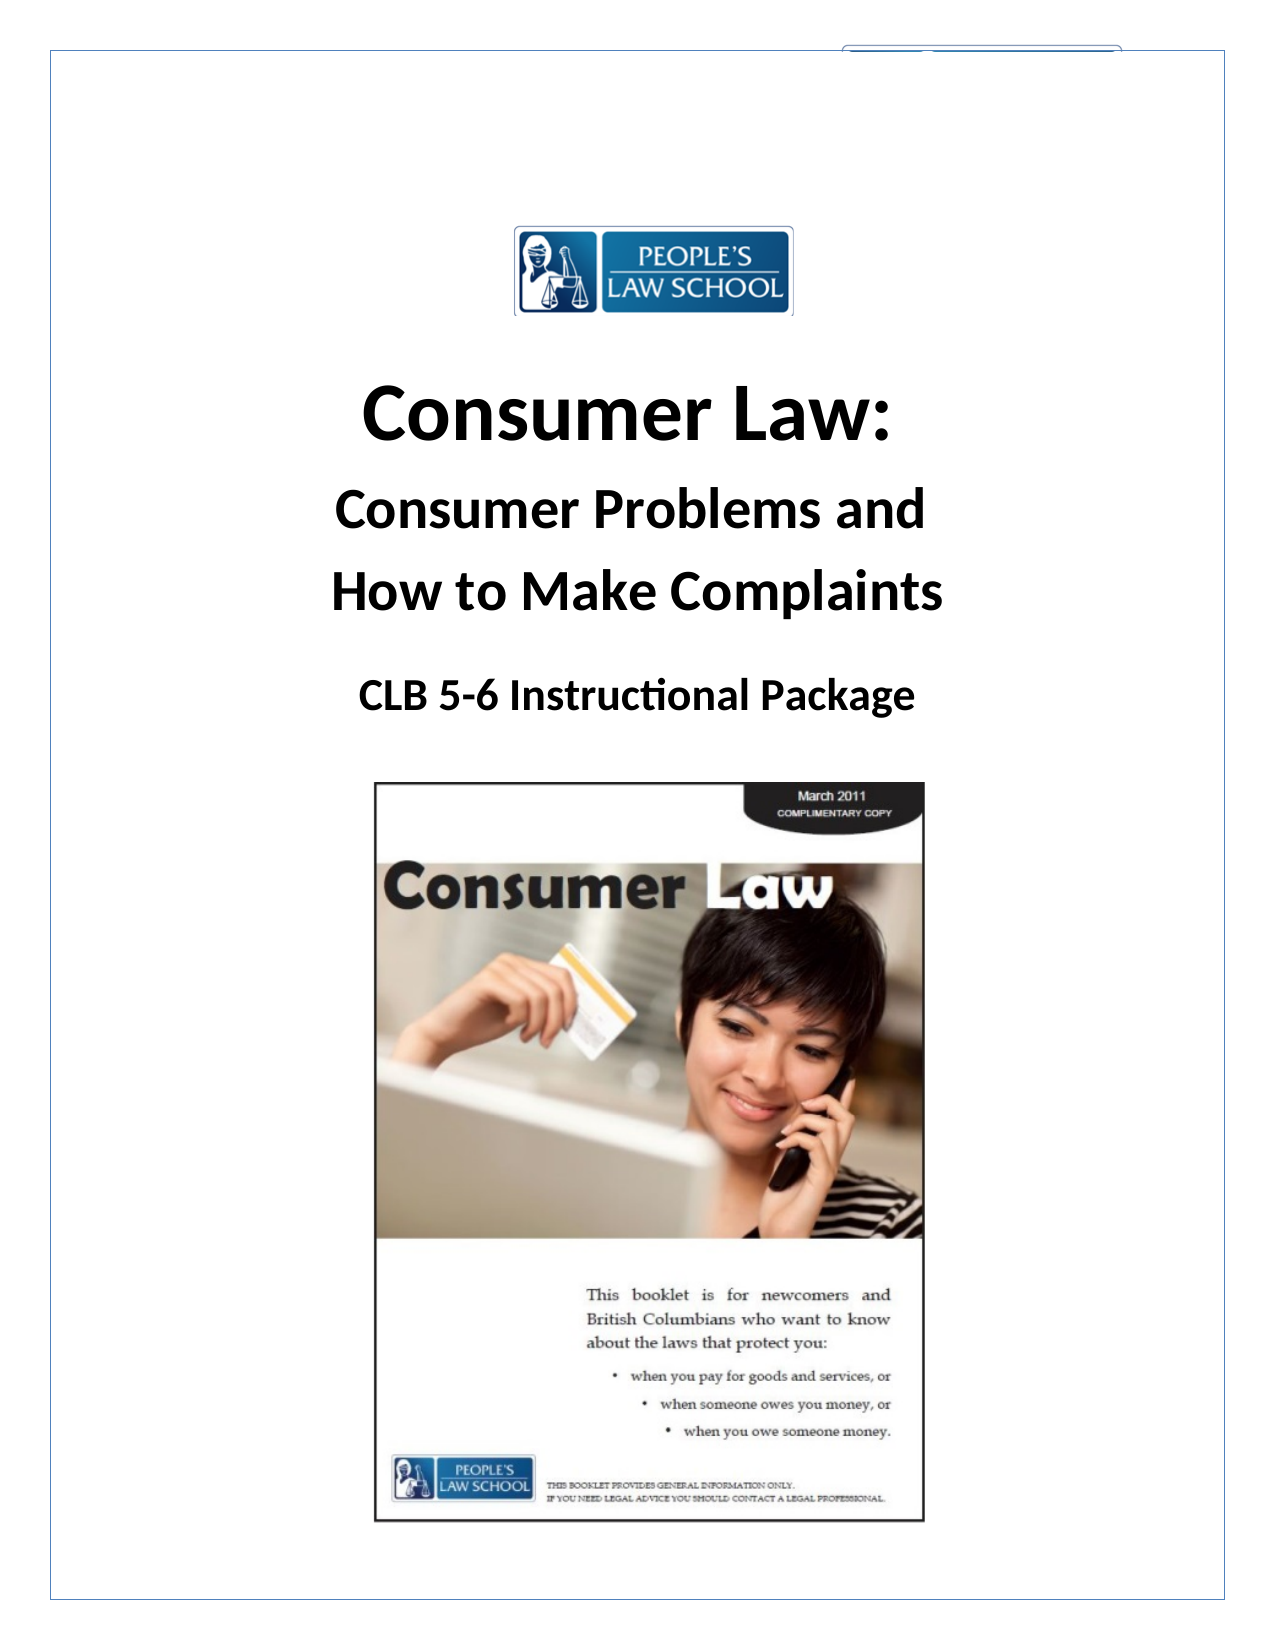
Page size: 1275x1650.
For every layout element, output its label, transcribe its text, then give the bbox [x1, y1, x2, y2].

picture [840, 43, 1124, 50]
text Consumer Law: Consumer Problems and How to Make Complaints [150, 360, 1125, 625]
picture [512, 224, 794, 315]
picture [373, 782, 925, 1523]
text CLB 5-6 Instructional Package [150, 666, 1125, 722]
